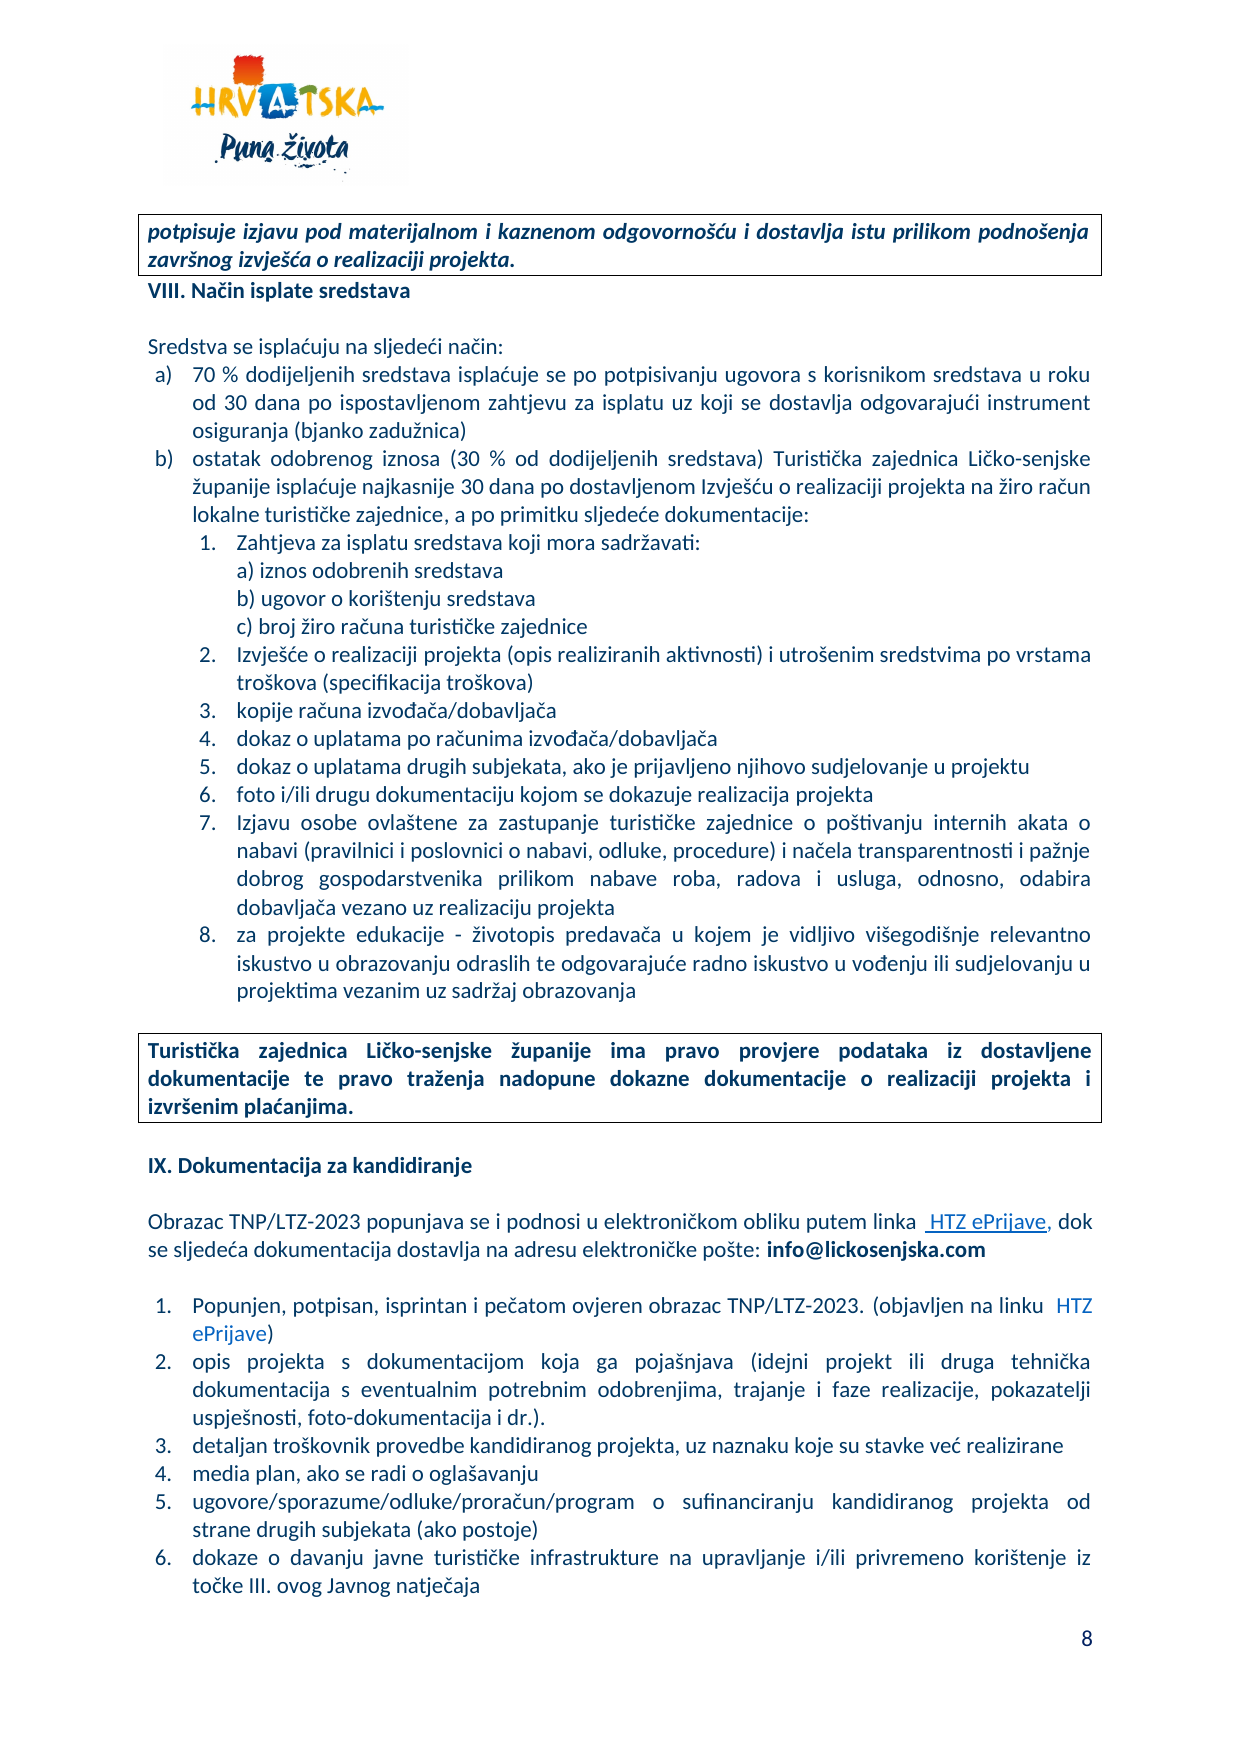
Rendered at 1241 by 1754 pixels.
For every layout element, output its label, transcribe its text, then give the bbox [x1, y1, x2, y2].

list media plan, ako se radi o oglašavanju [154, 1459, 1092, 1487]
list Izjavu osobe ovlaštene za zastupanje turističke zajednice o poštivanju internih akata o nabavi (pravilnici i poslovnici o nabavi, odluke, procedure) i načela transparentnosti i pažnje dobrog gospodarstvenika prilikom nabave roba, radova i usluga, odnosno, odabira dobavljača vezano uz realizaciju projekta [199, 808, 1092, 921]
list 70 % dodijeljenih sredstava isplaćuje se po potpisivanju ugovora s korisnikom sredstava u roku od 30 dana po ispostavljenom zahtjevu za isplatu uz koji se dostavlja odgovarajući instrument osiguranja (bjanko zadužnica) [154, 360, 1092, 444]
text Sredstva se isplaćuju na sljedeći način: [148, 332, 1092, 360]
list a) iznos odobrenih sredstava [236, 556, 1092, 584]
text VIII. Način isplate sredstava [148, 276, 1092, 304]
list za projekte edukacije - životopis predavača u kojem je vidljivo višegodišnje relevantno iskustvo u obrazovanju odraslih te odgovarajuće radno iskustvo u vođenju ili sudjelovanju u projektima vezanim uz sadržaj obrazovanja [199, 921, 1092, 1005]
picture [163, 44, 409, 186]
list dokaz o uplatama drugih subjekata, ako je prijavljeno njihovo sudjelovanje u projektu [199, 752, 1092, 781]
list b) ugovor o korištenju sredstava [236, 584, 1092, 612]
list Zahtjeva za isplatu sredstava koji mora sadržavati: [199, 528, 1092, 556]
list dokaze o davanju javne turističke infrastrukture na upravljanje i/ili privremeno korištenje iz točke III. ovog Javnog natječaja [154, 1543, 1092, 1599]
list kopije računa izvođača/dobavljača [199, 696, 1092, 724]
list dokaz o uplatama po računima izvođača/dobavljača [199, 724, 1092, 752]
text IX. Dokumentacija za kandidiranje [148, 1151, 1092, 1179]
list Popunjen, potpisan, isprintan i pečatom ovjeren obrazac TNP/LTZ-2023. (objavljen na linku HTZ ePrijave) [154, 1291, 1092, 1347]
list opis projekta s dokumentacijom koja ga pojašnjava (idejni projekt ili druga tehnička dokumentacija s eventualnim potrebnim odobrenjima, trajanje i faze realizacije, pokazatelji uspješnosti, foto-dokumentacija i dr.). [154, 1347, 1092, 1431]
list Izvješće o realizaciji projekta (opis realiziranih aktivnosti) i utrošenim sredstvima po vrstama troškova (specifikacija troškova) [199, 640, 1092, 696]
list foto i/ili drugu dokumentaciju kojom se dokazuje realizacija projekta [199, 781, 1092, 808]
text Turistička zajednica Ličko-senjske županije ima pravo provjere podataka iz dostavljene dokumentacije te pravo traženja nadopune dokazne dokumentacije o realizaciji projekta i izvršenim plaćanjima. [139, 1034, 1101, 1122]
list ostatak odobrenog iznosa (30 % od dodijeljenih sredstava) Turistička zajednica Ličko-senjske županije isplaćuje najkasnije 30 dana po dostavljenom Izvješću o realizaciji projekta na žiro račun lokalne turističke zajednice, a po primitku sljedeće dokumentacije: [154, 444, 1092, 528]
list ugovore/sporazume/odluke/proračun/program o sufinanciranju kandidiranog projekta od strane drugih subjekata (ako postoje) [154, 1487, 1092, 1543]
list detaljan troškovnik provedbe kandidiranog projekta, uz naznaku koje su stavke već realizirane [154, 1431, 1092, 1459]
list c) broj žiro računa turističke zajednice [236, 612, 1092, 640]
text Obrazac TNP/LTZ-2023 popunjava se i podnosi u elektroničkom obliku putem linka HTZ ePrijave, dok se sljedeća dokumentacija dostavlja na adresu elektroničke pošte: info@lickosenjska.com [148, 1207, 1092, 1263]
